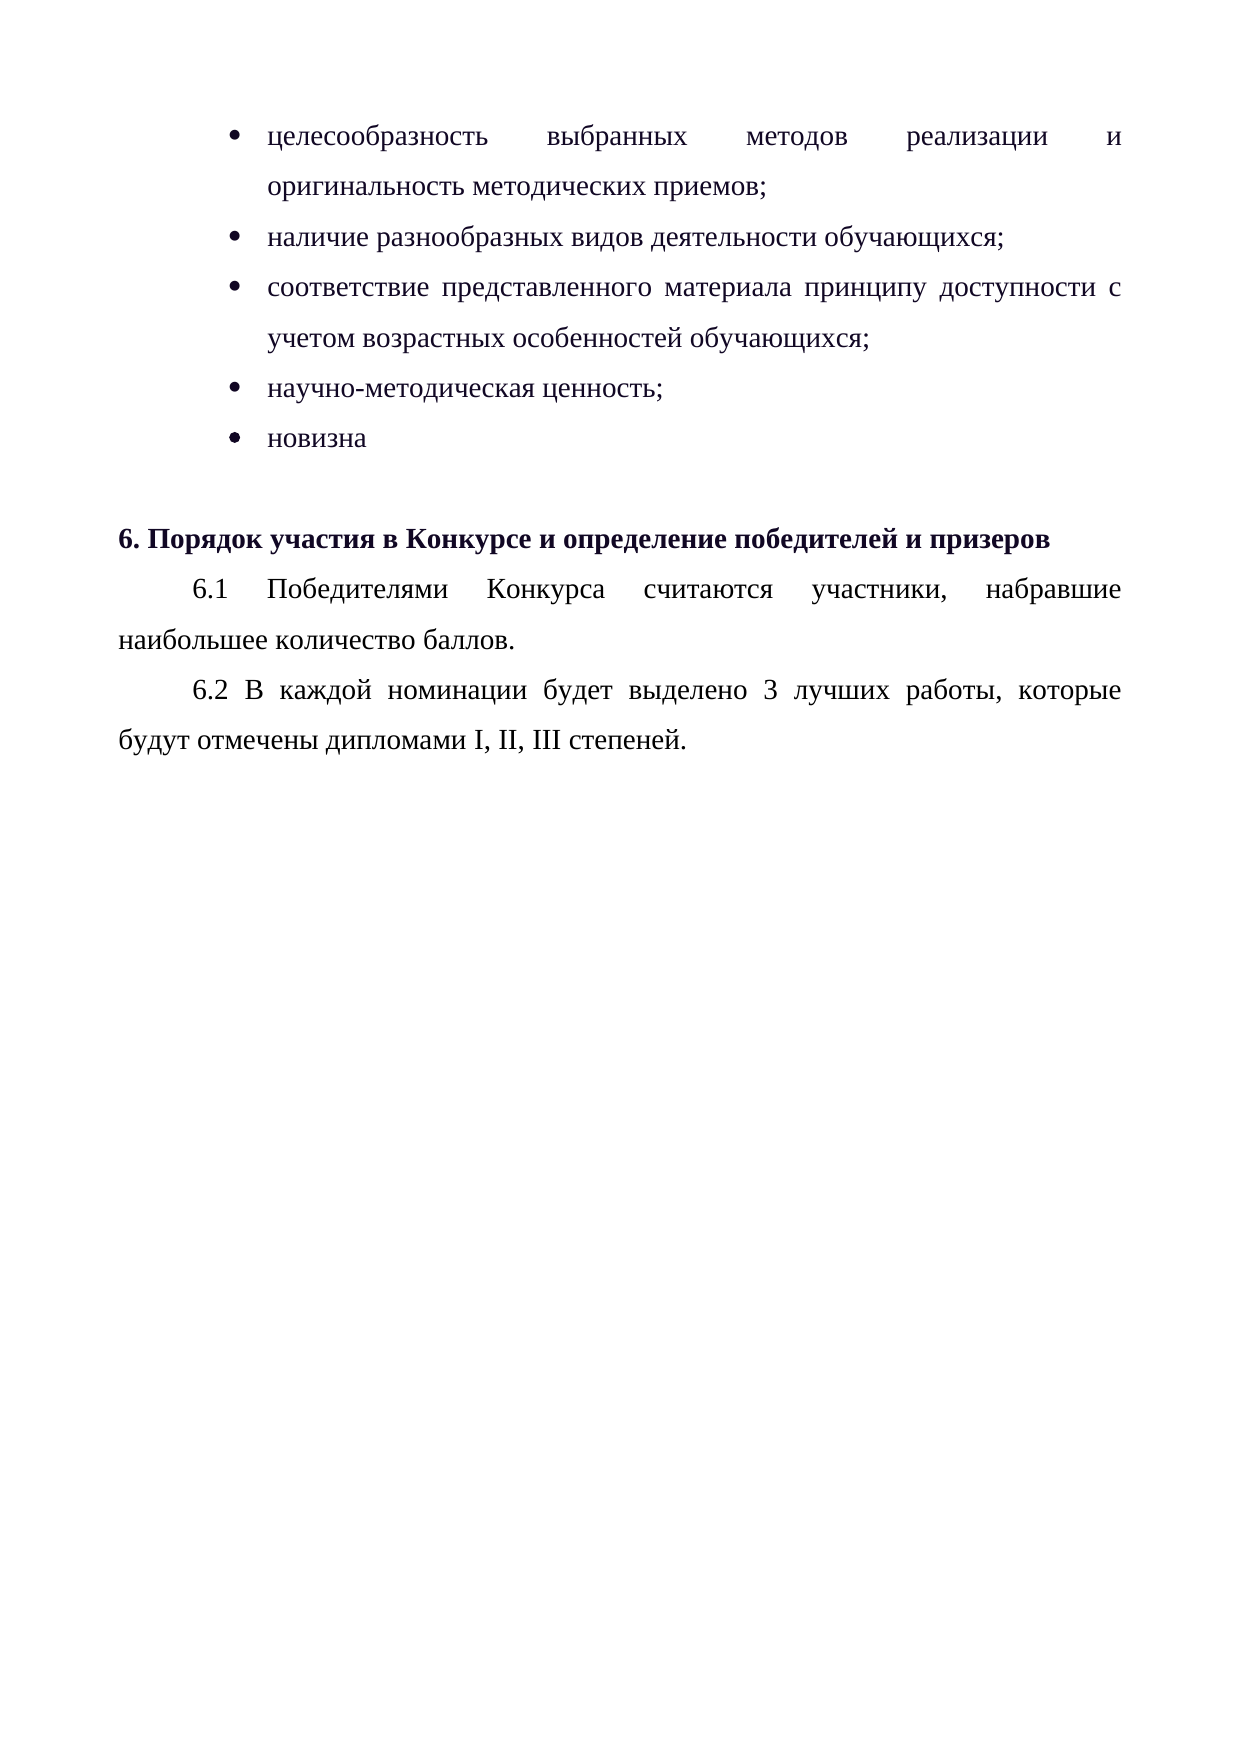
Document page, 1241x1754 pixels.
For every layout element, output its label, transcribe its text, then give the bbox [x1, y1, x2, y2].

text 6. Порядок участия в Конкурсе и определение победителей и призеров [118, 521, 1122, 555]
list наличие разнообразных видов деятельности обучающихся; [229, 219, 1122, 252]
list соответствие представленного материала принципу доступности с учетом возрастных особенностей обучающихся; [229, 269, 1122, 353]
text 6.1 Победителями Конкурса считаются участники, набравшие наибольшее количество баллов. [118, 571, 1122, 655]
text 6.2 В каждой номинации будет выделено 3 лучших работы, которые будут отмечены дипломами I, II, III степеней. [118, 672, 1122, 756]
list научно-методическая ценность; [229, 370, 1122, 404]
list новизна [229, 420, 1122, 454]
list целесообразность выбранных методов реализации и оригинальность методических приемов; [229, 118, 1122, 202]
